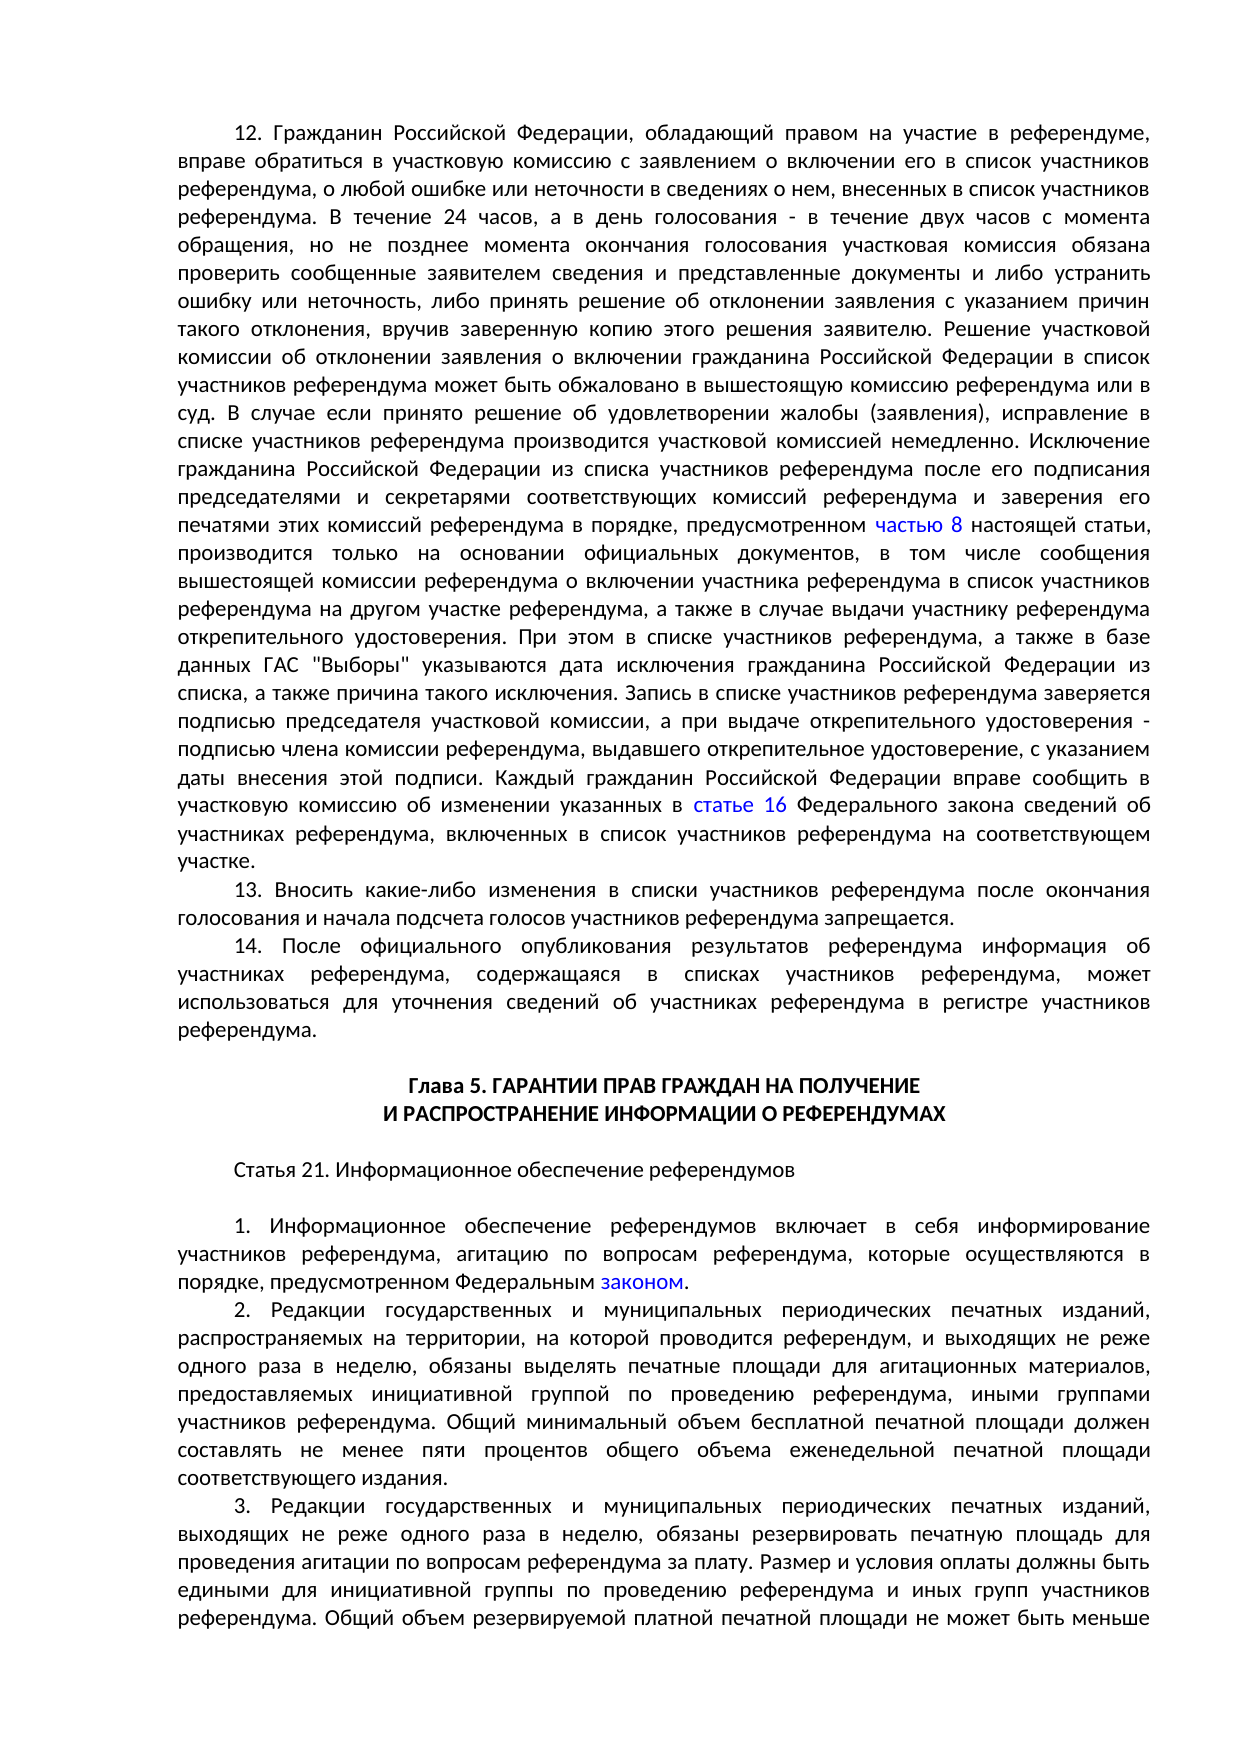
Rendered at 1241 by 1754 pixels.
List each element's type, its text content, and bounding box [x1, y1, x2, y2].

text Статья 21. Информационное обеспечение референдумов [177, 1155, 1152, 1183]
text 2. Редакции государственных и муниципальных периодических печатных изданий, распространяемых на территории, на которой проводится референдум, и выходящих не реже одного раза в неделю, обязаны выделять печатные площади для агитационных материалов, предоставляемых инициативной группой по проведению референдума, иными группами участников референдума. Общий минимальный объем бесплатной печатной площади должен составлять не менее пяти процентов общего объема еженедельной печатной площади соответствующего издания. [177, 1295, 1152, 1491]
text Глава 5. ГАРАНТИИ ПРАВ ГРАЖДАН НА ПОЛУЧЕНИЕ [177, 1071, 1152, 1099]
text 1. Информационное обеспечение референдумов включает в себя информирование участников референдума, агитацию по вопросам референдума, которые осуществляются в порядке, предусмотренном Федеральным законом. [177, 1211, 1152, 1295]
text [177, 1491, 1152, 1631]
text 12. Гражданин Российской Федерации, обладающий правом на участие в референдуме, вправе обратиться в участковую комиссию с заявлением о включении его в список участников референдума, о любой ошибке или неточности в сведениях о нем, внесенных в список участников референдума. В течение 24 часов, а в день голосования - в течение двух часов с момента обращения, но не позднее момента окончания голосования участковая комиссия обязана проверить сообщенные заявителем сведения и представленные документы и либо устранить ошибку или неточность, либо принять решение об отклонении заявления с указанием причин такого отклонения, вручив заверенную копию этого решения заявителю. Решение участковой комиссии об отклонении заявления о включении гражданина Российской Федерации в список участников референдума может быть обжаловано в вышестоящую комиссию референдума или в суд. В случае если принято решение об удовлетворении жалобы (заявления), исправление в списке участников референдума производится участковой комиссией немедленно. Исключение гражданина Российской Федерации из списка участников референдума после его подписания председателями и секретарями соответствующих комиссий референдума и заверения его печатями этих комиссий референдума в порядке, предусмотренном частью 8 настоящей статьи, производится только на основании официальных документов, в том числе сообщения вышестоящей комиссии референдума о включении участника референдума в список участников референдума на другом участке референдума, а также в случае выдачи участнику референдума открепительного удостоверения. При этом в списке участников референдума, а также в базе данных ГАС "Выборы" указываются дата исключения гражданина Российской Федерации из списка, а также причина такого исключения. Запись в списке участников референдума заверяется подписью председателя участковой комиссии, а при выдаче открепительного удостоверения - подписью члена комиссии референдума, выдавшего открепительное удостоверение, с указанием даты внесения этой подписи. Каждый гражданин Российской Федерации вправе сообщить в участковую комиссию об изменении указанных в статье 16 Федерального закона сведений об участниках референдума, включенных в список участников референдума на соответствующем участке. [177, 118, 1152, 875]
text 13. Вносить какие-либо изменения в списки участников референдума после окончания голосования и начала подсчета голосов участников референдума запрещается. [177, 875, 1152, 931]
text 14. После официального опубликования результатов референдума информация об участниках референдума, содержащаяся в списках участников референдума, может использоваться для уточнения сведений об участниках референдума в регистре участников референдума. [177, 931, 1152, 1043]
text И РАСПРОСТРАНЕНИЕ ИНФОРМАЦИИ О РЕФЕРЕНДУМАХ [177, 1099, 1152, 1127]
